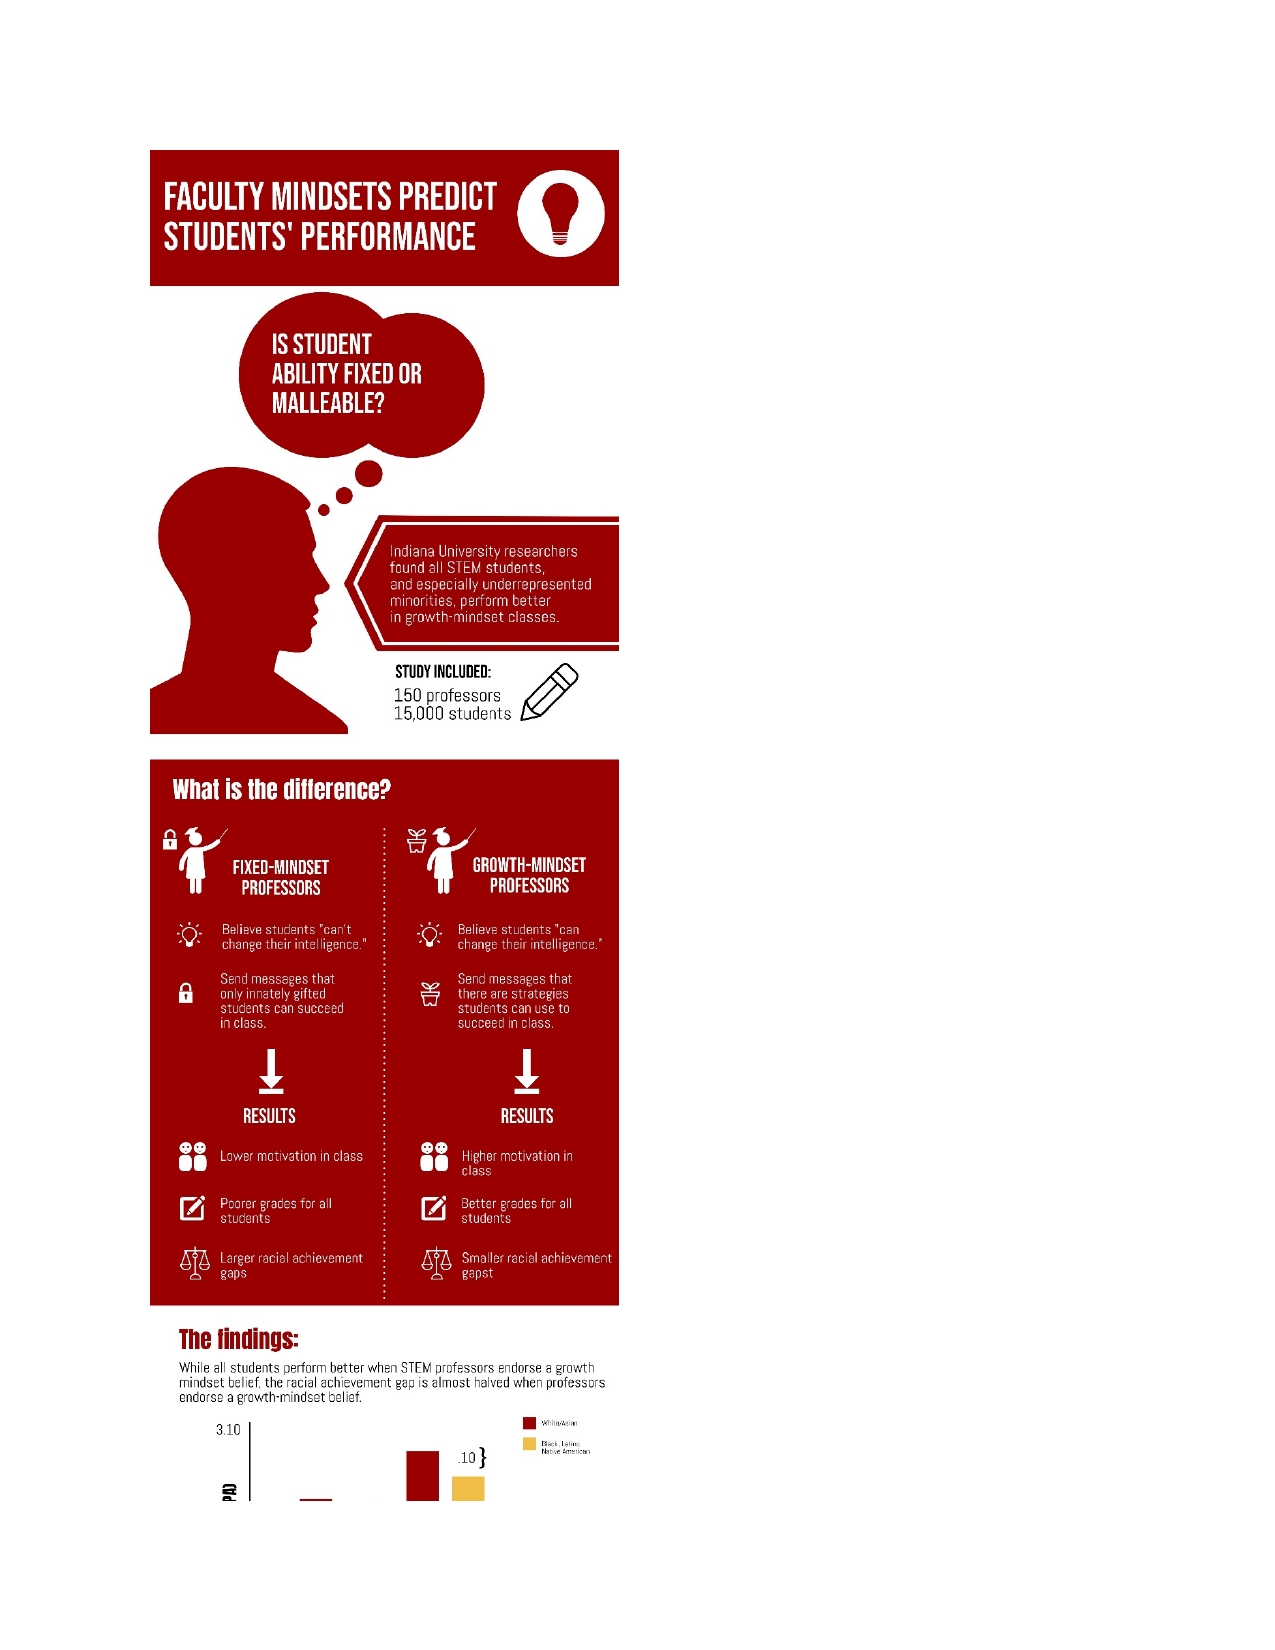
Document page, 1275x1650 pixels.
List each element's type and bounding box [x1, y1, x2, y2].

picture [150, 150, 619, 1501]
